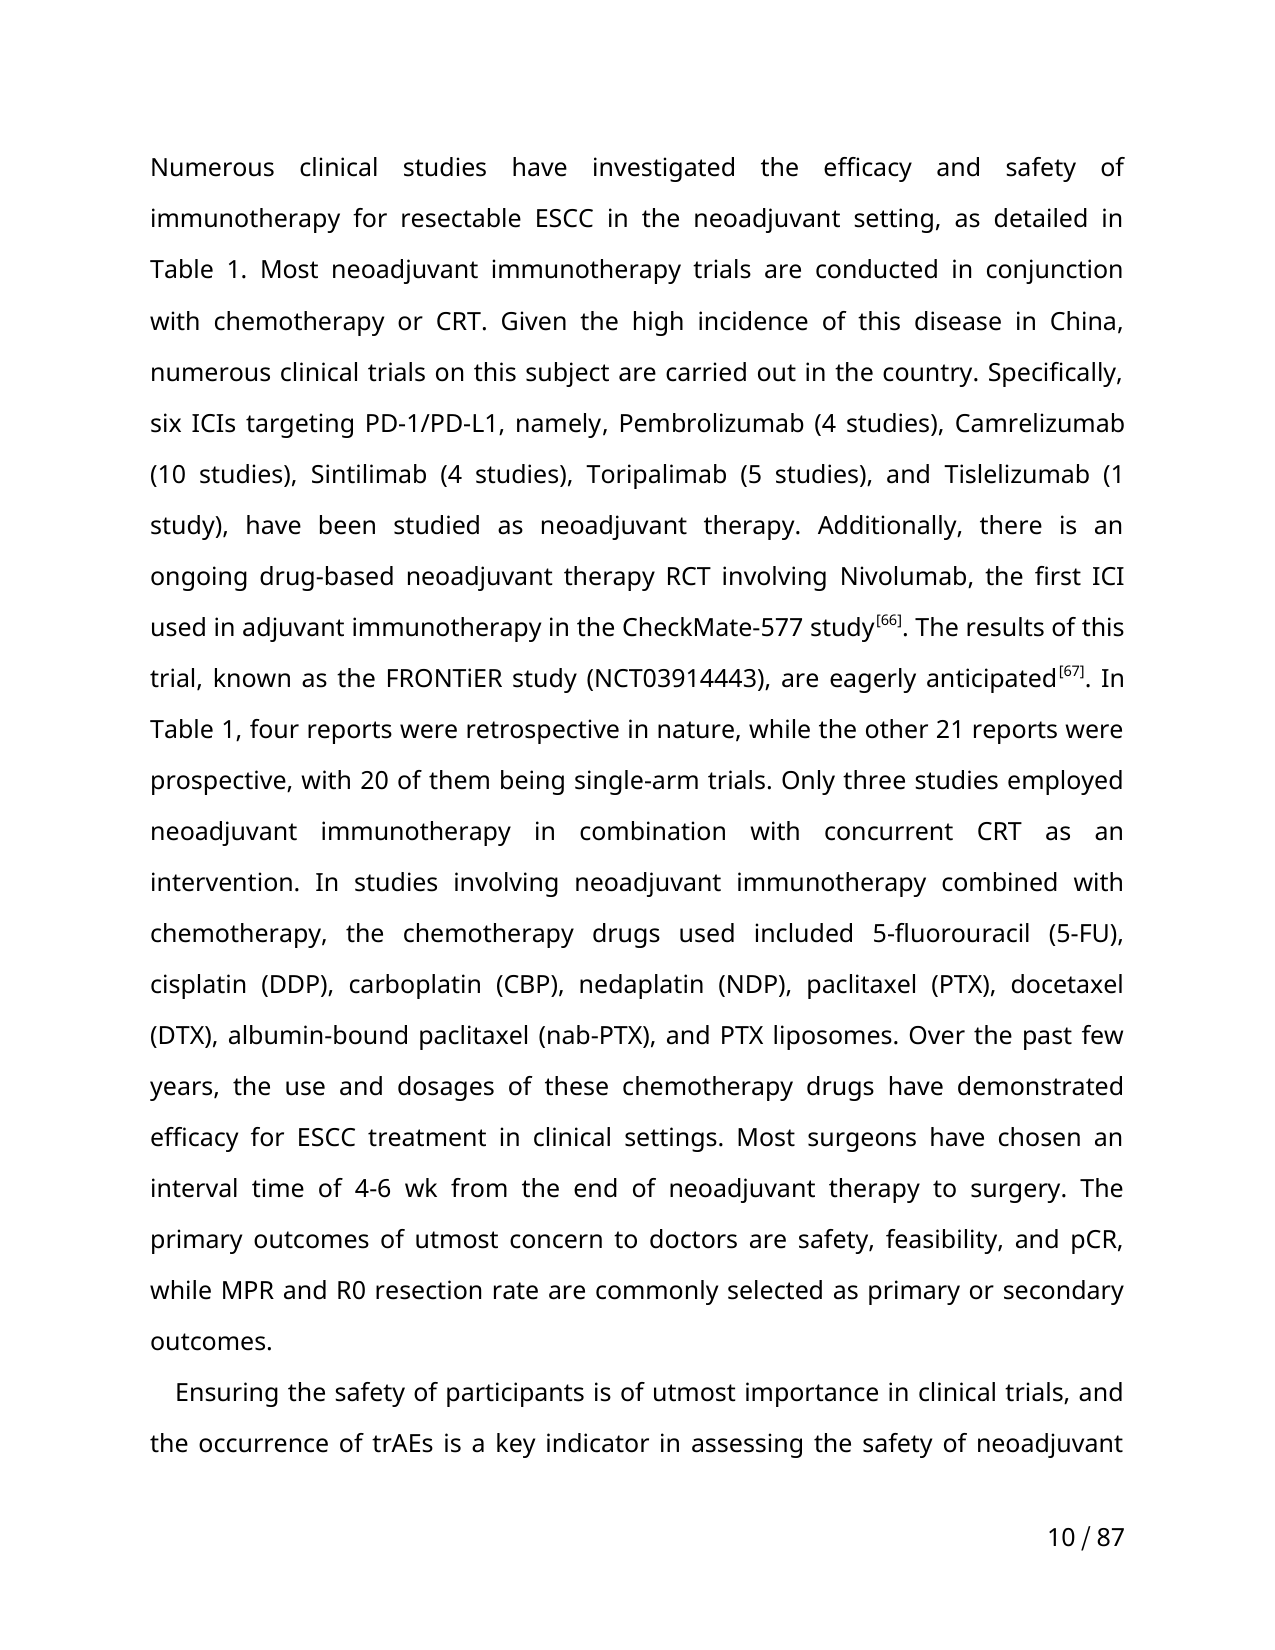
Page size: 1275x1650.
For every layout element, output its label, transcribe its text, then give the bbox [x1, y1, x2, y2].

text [150, 1375, 1125, 1460]
text Numerous clinical studies have investigated the efficacy and safety of immunotherapy for resectable ESCC in the neoadjuvant setting, as detailed in Table 1. Most neoadjuvant immunotherapy trials are conducted in conjunction with chemotherapy or CRT. Given the high incidence of this disease in China, numerous clinical trials on this subject are carried out in the country. Specifically, six ICIs targeting PD-1/PD-L1, namely, Pembrolizumab (4 studies), Camrelizumab (10 studies), Sintilimab (4 studies), Toripalimab (5 studies), and Tislelizumab (1 study), have been studied as neoadjuvant therapy. Additionally, there is an ongoing drug-based neoadjuvant therapy RCT involving Nivolumab, the first ICI used in adjuvant immunotherapy in the CheckMate-577 study[66]. The results of this trial, known as the FRONTiER study (NCT03914443), are eagerly anticipated[67]. In Table 1, four reports were retrospective in nature, while the other 21 reports were prospective, with 20 of them being single-arm trials. Only three studies employed neoadjuvant immunotherapy in combination with concurrent CRT as an intervention. In studies involving neoadjuvant immunotherapy combined with chemotherapy, the chemotherapy drugs used included 5-fluorouracil (5-FU), cisplatin (DDP), carboplatin (CBP), nedaplatin (NDP), paclitaxel (PTX), docetaxel (DTX), albumin-bound paclitaxel (nab-PTX), and PTX liposomes. Over the past few years, the use and dosages of these chemotherapy drugs have demonstrated efficacy for ESCC treatment in clinical settings. Most surgeons have chosen an interval time of 4-6 wk from the end of neoadjuvant therapy to surgery. The primary outcomes of utmost concern to doctors are safety, feasibility, and pCR, while MPR and R0 resection rate are commonly selected as primary or secondary outcomes. [150, 150, 1125, 1358]
